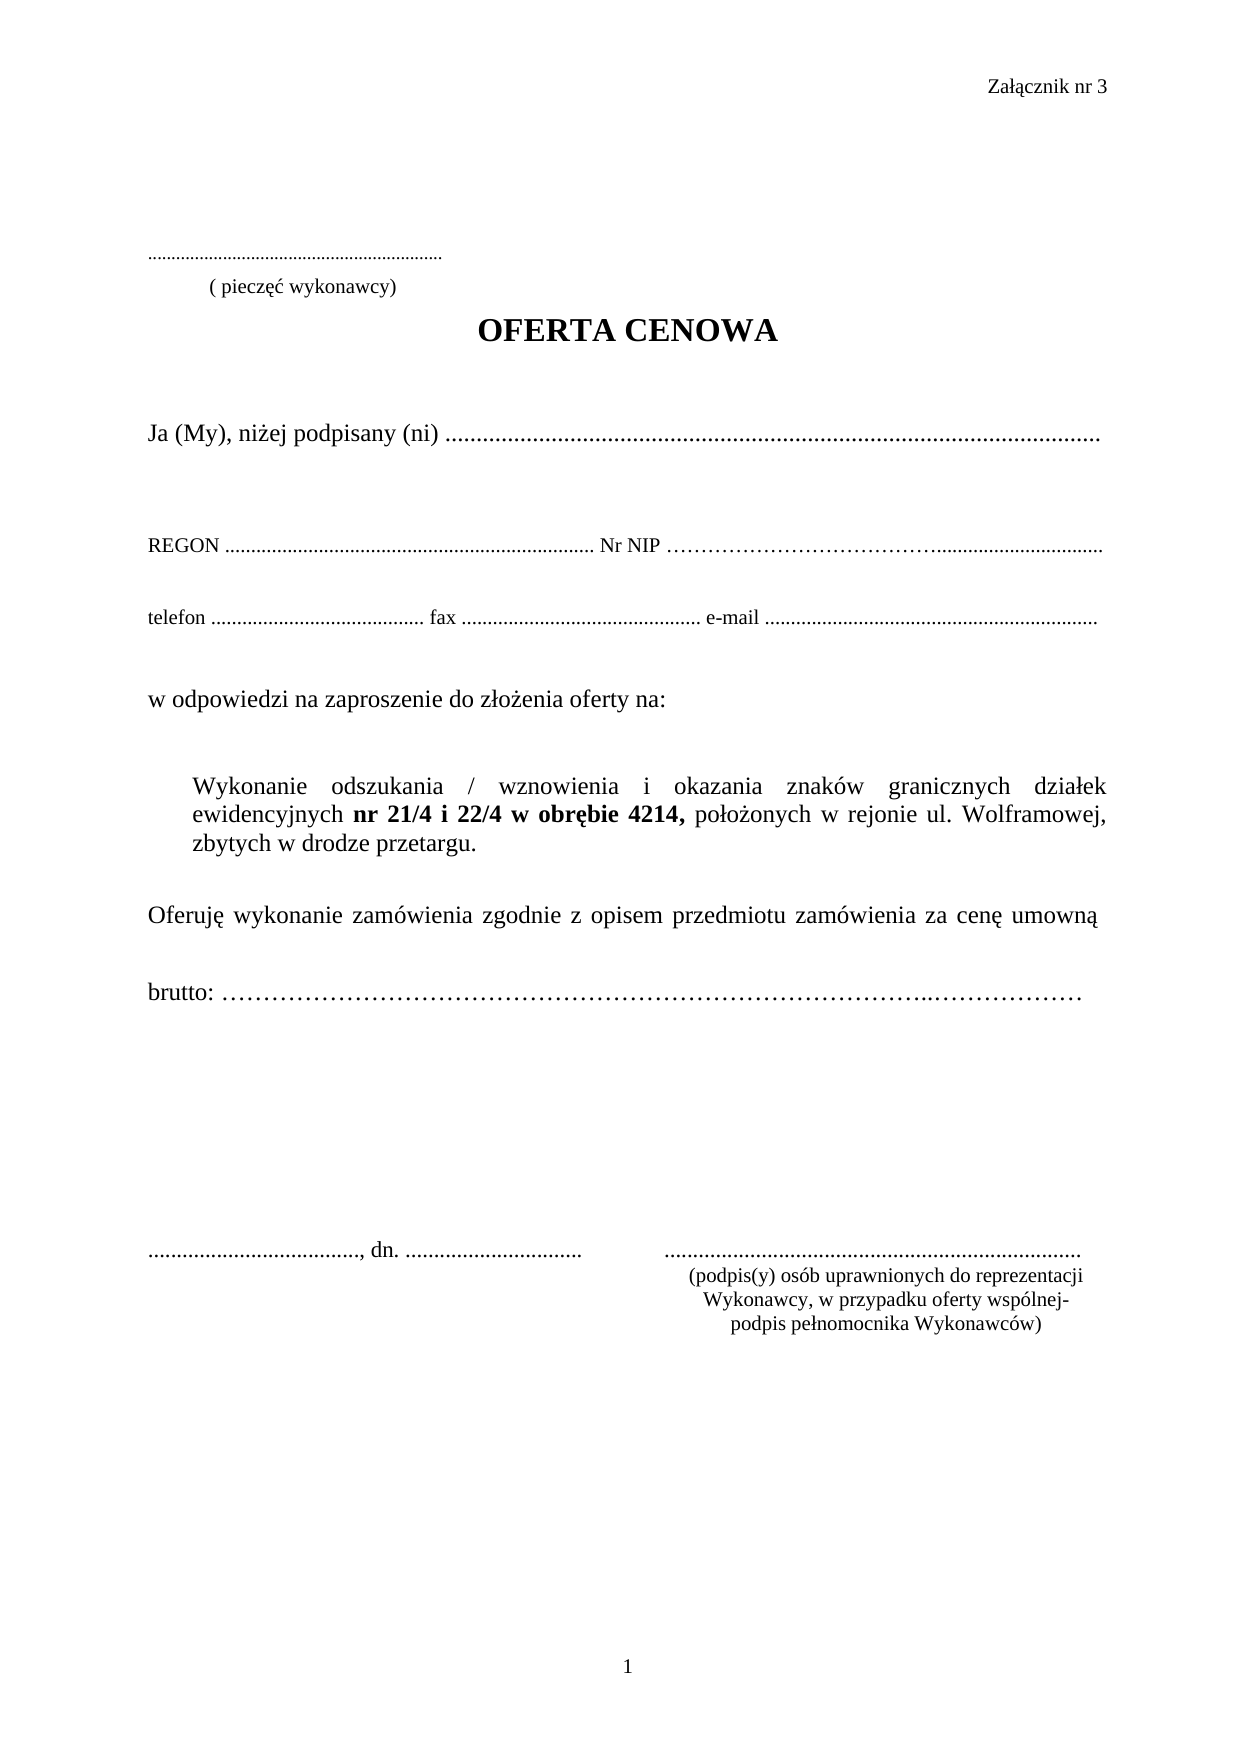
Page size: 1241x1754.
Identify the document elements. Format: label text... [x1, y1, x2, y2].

text telefon ......................................... fax .............................................. e-mail ................................................................ [148, 605, 1107, 629]
text Ja (My), niżej podpisany (ni) ......................................................................................................... [148, 418, 1107, 447]
text ....................................., dn. ............................... ......................................................................... [148, 1236, 1107, 1263]
text ............................................................... [148, 242, 1107, 263]
subtitle OFERTA CENOWA [148, 310, 1107, 348]
text Wykonanie odszukania / wznowienia i okazania znaków granicznych działek ewidencyjnych nr 21/4 i 22/4 w obrębie 4214, położonych w rejonie ul. Wolframowej, zbytych w drodze przetargu. [192, 771, 1107, 857]
text REGON ....................................................................... Nr NIP …………………………………................................ [148, 533, 1107, 557]
text w odpowiedzi na zaproszenie do złożenia oferty na: [148, 684, 1107, 713]
text ( pieczęć wykonawcy) [148, 274, 458, 298]
text brutto: …………………………………………………………………………..……………… [148, 977, 1107, 1006]
text (podpis(y) osób uprawnionych do reprezentacji Wykonawcy, w przypadku oferty wspólnej- podpis pełnomocnika Wykonawców) [679, 1263, 1093, 1335]
text Oferuję wykonanie zamówienia zgodnie z opisem przedmiotu zamówienia za cenę umowną [148, 900, 1107, 965]
